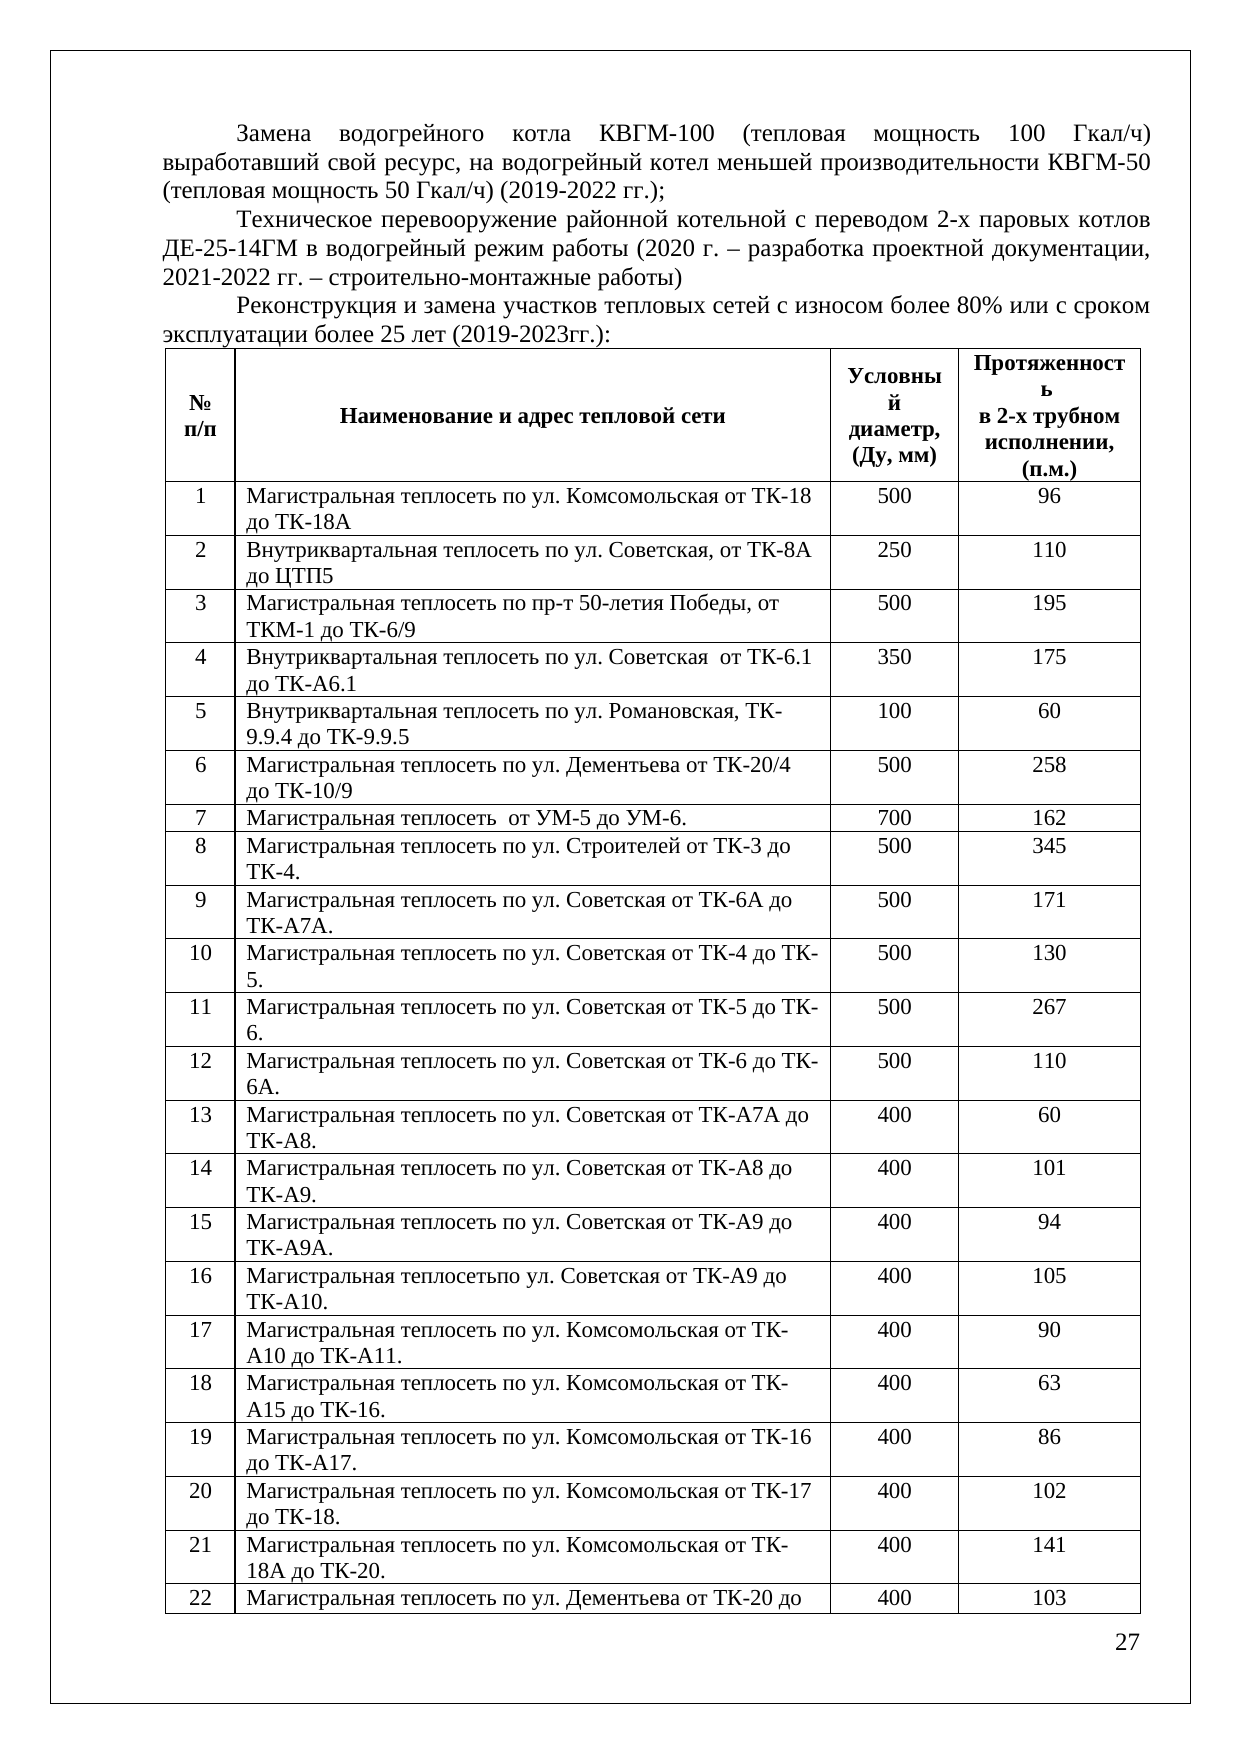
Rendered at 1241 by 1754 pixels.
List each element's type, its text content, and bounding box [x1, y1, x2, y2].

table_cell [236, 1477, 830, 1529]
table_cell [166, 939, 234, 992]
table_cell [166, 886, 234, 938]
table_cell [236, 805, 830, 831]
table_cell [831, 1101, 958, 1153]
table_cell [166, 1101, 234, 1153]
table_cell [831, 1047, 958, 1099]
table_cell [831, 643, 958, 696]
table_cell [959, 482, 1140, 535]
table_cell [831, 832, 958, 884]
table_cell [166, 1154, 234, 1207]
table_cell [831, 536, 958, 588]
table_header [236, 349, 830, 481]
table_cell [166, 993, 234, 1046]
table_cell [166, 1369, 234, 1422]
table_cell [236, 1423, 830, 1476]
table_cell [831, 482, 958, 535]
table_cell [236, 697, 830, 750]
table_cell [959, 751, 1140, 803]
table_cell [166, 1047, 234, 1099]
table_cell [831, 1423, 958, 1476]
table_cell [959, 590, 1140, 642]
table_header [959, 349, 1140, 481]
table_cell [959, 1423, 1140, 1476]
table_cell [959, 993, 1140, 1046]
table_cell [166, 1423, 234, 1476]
text Замена водогрейного котла КВГМ-100 (тепловая мощность 100 Гкал/ч) выработавший свой ресурс, на водогрейный котел меньшей производительности КВГМ-50 (тепловая мощность 50 Гкал/ч) (2019-2022 гг.); [162, 118, 1152, 204]
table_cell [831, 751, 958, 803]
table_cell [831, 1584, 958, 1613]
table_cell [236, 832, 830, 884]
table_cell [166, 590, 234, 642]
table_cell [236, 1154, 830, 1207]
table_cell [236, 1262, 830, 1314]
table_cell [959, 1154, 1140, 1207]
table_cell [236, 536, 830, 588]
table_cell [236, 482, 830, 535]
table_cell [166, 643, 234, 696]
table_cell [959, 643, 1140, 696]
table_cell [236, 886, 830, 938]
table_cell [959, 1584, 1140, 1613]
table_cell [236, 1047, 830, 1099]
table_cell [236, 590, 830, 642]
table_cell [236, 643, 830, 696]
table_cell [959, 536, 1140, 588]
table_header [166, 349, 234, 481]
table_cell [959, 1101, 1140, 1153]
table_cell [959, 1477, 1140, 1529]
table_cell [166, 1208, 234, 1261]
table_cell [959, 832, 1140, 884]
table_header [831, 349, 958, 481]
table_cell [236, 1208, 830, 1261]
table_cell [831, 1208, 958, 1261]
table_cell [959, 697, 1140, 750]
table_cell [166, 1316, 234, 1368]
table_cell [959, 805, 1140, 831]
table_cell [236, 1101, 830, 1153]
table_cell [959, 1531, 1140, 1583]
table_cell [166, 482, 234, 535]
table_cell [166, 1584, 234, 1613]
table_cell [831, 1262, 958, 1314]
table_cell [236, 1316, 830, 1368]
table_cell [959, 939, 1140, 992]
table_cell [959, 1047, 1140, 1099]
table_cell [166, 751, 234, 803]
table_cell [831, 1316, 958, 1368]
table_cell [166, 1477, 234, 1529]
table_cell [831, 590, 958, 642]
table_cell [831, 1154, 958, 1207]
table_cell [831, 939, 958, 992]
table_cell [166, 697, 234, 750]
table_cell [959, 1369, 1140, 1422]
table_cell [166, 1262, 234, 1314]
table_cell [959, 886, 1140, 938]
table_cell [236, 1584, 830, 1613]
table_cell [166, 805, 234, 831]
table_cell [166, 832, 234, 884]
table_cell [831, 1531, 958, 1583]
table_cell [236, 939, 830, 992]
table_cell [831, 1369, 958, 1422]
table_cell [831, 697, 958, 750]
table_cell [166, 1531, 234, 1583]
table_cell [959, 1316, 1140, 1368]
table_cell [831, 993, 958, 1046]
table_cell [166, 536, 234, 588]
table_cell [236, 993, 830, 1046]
text Реконструкция и замена участков тепловых сетей с износом более 80% или с сроком эксплуатации более 25 лет (2019-2023гг.): [162, 291, 1152, 348]
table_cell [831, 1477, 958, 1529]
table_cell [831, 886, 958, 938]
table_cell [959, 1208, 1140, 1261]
text Техническое перевооружение районной котельной с переводом 2-х паровых котлов ДЕ-25-14ГМ в водогрейный режим работы (2020 г. – разработка проектной документации, 2021-2022 гг. – строительно-монтажные работы) [162, 204, 1152, 291]
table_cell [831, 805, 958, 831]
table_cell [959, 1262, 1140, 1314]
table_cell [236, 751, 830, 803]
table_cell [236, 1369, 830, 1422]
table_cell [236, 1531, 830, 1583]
